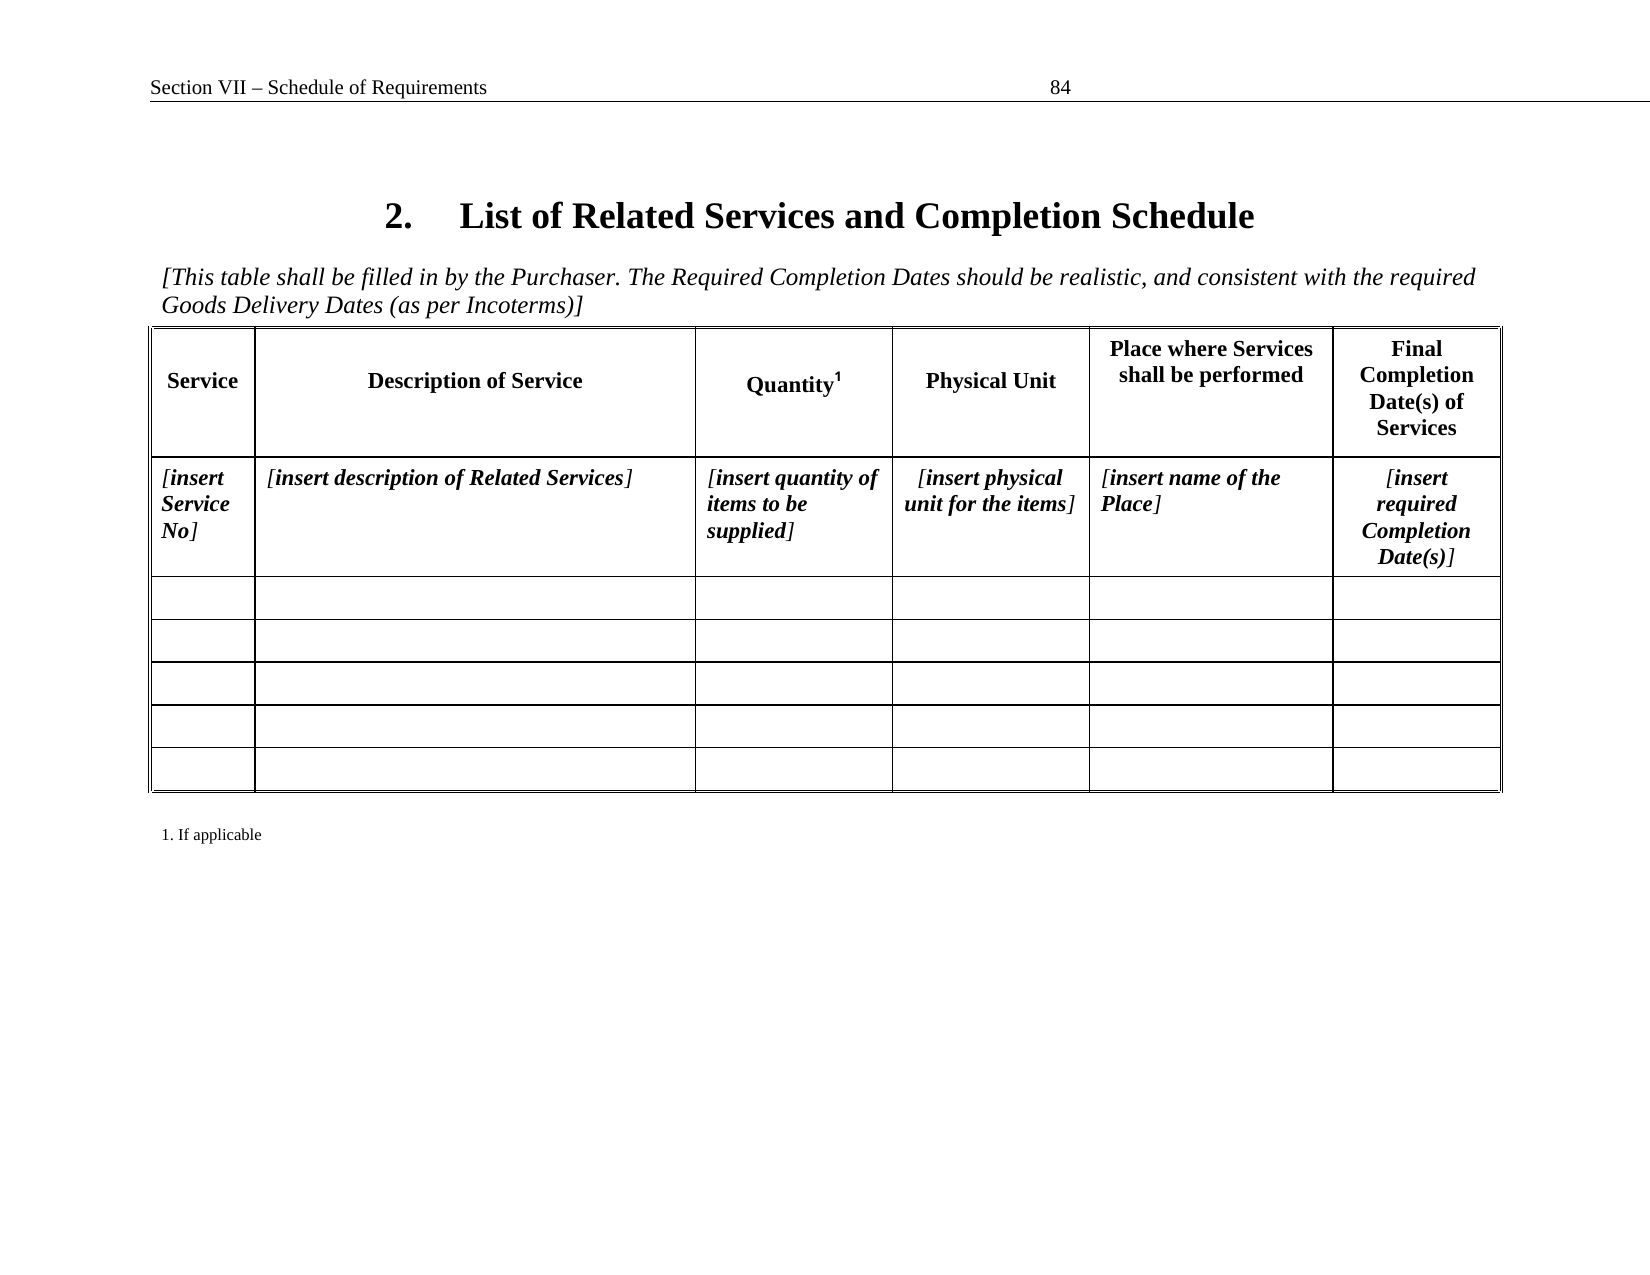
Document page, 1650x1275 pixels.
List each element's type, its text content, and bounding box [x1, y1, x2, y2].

table_cell [insert description of Related Services] [256, 458, 695, 576]
table_cell [256, 706, 695, 747]
table_cell [893, 706, 1089, 747]
table_cell [1090, 706, 1332, 747]
table_cell [152, 577, 254, 618]
table_cell [696, 620, 892, 661]
table_cell [696, 706, 892, 747]
table_header List of Related Services and Completion Schedule [This table shall be filled in by the Purchaser. The Required Completion Dates should be realistic, and consistent with the required Goods Delivery Dates (as per Incoterms)] [150, 188, 1502, 326]
table_cell 1. If applicable [150, 790, 1502, 850]
table_cell [152, 620, 254, 661]
table_cell [1090, 620, 1332, 661]
table_cell [256, 577, 695, 618]
table_cell [1090, 663, 1332, 704]
table_cell [696, 577, 892, 618]
table_cell [256, 748, 695, 790]
table_cell [1334, 706, 1500, 747]
table_cell [1090, 748, 1332, 790]
table_cell [893, 577, 1089, 618]
table_cell Final Completion Date(s) of Services [1334, 326, 1502, 456]
table_cell Quantity1 [696, 329, 892, 456]
table_cell [insert required Completion Date(s)] [1334, 458, 1500, 576]
table_cell [1334, 748, 1500, 790]
table_cell [1334, 620, 1500, 661]
table_cell Service [152, 327, 254, 456]
table_cell [696, 748, 892, 790]
table_cell [893, 620, 1089, 661]
table_cell [256, 620, 695, 661]
table_cell [1090, 577, 1332, 618]
table_cell [256, 663, 695, 704]
table_cell [152, 706, 254, 747]
table_cell [893, 663, 1089, 704]
table_cell [insert physical unit for the items] [893, 458, 1089, 576]
table_cell [696, 663, 892, 704]
table_cell [insert name of the Place] [1090, 458, 1332, 576]
table_cell [insert quantity of items to be supplied] [696, 458, 892, 576]
table_cell [1334, 577, 1500, 618]
table_cell Physical Unit [893, 329, 1089, 456]
table_cell Description of Service [256, 329, 695, 456]
table_cell [152, 663, 254, 704]
table_cell [893, 748, 1089, 790]
table_cell [insert Service No] [152, 458, 254, 576]
table_cell [152, 748, 254, 790]
table_cell [1334, 663, 1500, 704]
table_cell Place where Services shall be performed [1090, 329, 1332, 456]
